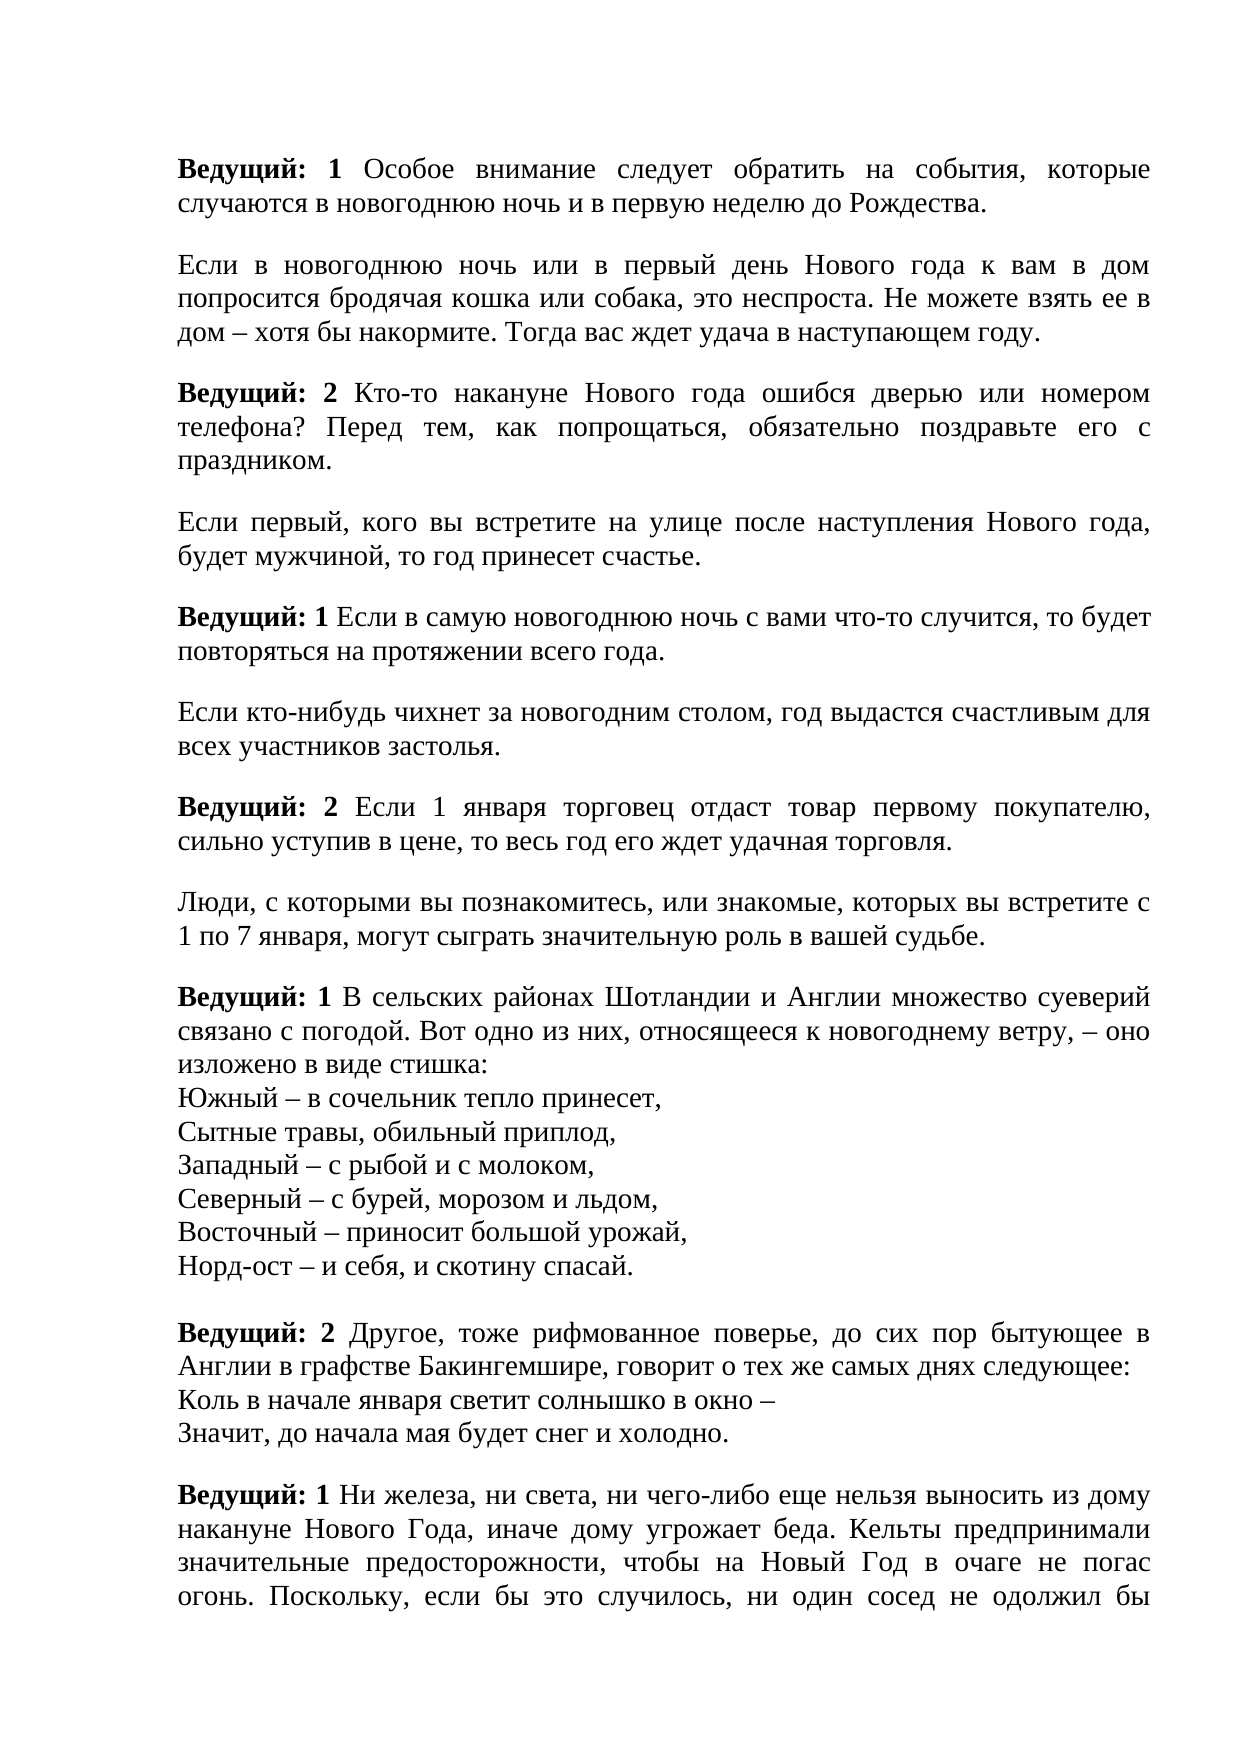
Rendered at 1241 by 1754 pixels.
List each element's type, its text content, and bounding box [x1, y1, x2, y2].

text Норд-ост – и себя, и скотину спасай. [177, 1248, 1152, 1281]
text Восточный – приносит большой урожай, [177, 1214, 1152, 1248]
text Западный – с рыбой и с молоком, [177, 1147, 1152, 1181]
text Люди, с которыми вы познакомитесь, или знакомые, которых вы встретите с 1 по 7 января, могут сыграть значительную роль в вашей судьбе. [177, 884, 1152, 952]
text Сытные травы, обильный приплод, [177, 1114, 1152, 1147]
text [177, 1477, 1152, 1611]
text Если первый, кого вы встретите на улице после наступления Нового года, будет мужчиной, то год принесет счастье. [177, 504, 1152, 571]
text Коль в начале января светит солнышко в окно – [177, 1382, 1152, 1416]
text Ведущий: 1 Особое внимание следует обратить на события, которые случаются в новогоднюю ночь и в первую неделю до Рождества. [177, 152, 1152, 219]
text Северный – с бурей, морозом и льдом, [177, 1181, 1152, 1214]
text Ведущий: 1 Если в самую новогоднюю ночь с вами что-то случится, то будет повторяться на протяжении всего года. [177, 599, 1152, 666]
text Ведущий: 1 В сельских районах Шотландии и Англии множество суеверий связано с погодой. Вот одно из них, относящееся к новогоднему ветру, – оно изложено в виде стишка: [177, 979, 1152, 1080]
text Если кто-нибудь чихнет за новогодним столом, год выдастся счастливым для всех участников застолья. [177, 694, 1152, 761]
text Южный – в сочельник тепло принесет, [177, 1080, 1152, 1114]
text Ведущий: 2 Если 1 января торговец отдаст товар первому покупателю, сильно уступив в цене, то весь год его ждет удачная торговля. [177, 789, 1152, 856]
text Ведущий: 2 Кто-то накануне Нового года ошибся дверью или номером телефона? Перед тем, как попрощаться, обязательно поздравьте его с праздником. [177, 375, 1152, 476]
text Если в новогоднюю ночь или в первый день Нового года к вам в дом попросится бродячая кошка или собака, это неспроста. Не можете взять ее в дом – хотя бы накормите. Тогда вас ждет удача в наступающем году. [177, 247, 1152, 347]
text Значит, до начала мая будет снег и холодно. [177, 1416, 1152, 1449]
text Ведущий: 2 Другое, тоже рифмованное поверье, до сих пор бытующее в Англии в графстве Бакингемшире, говорит о тех же самых днях следующее: [177, 1315, 1152, 1382]
